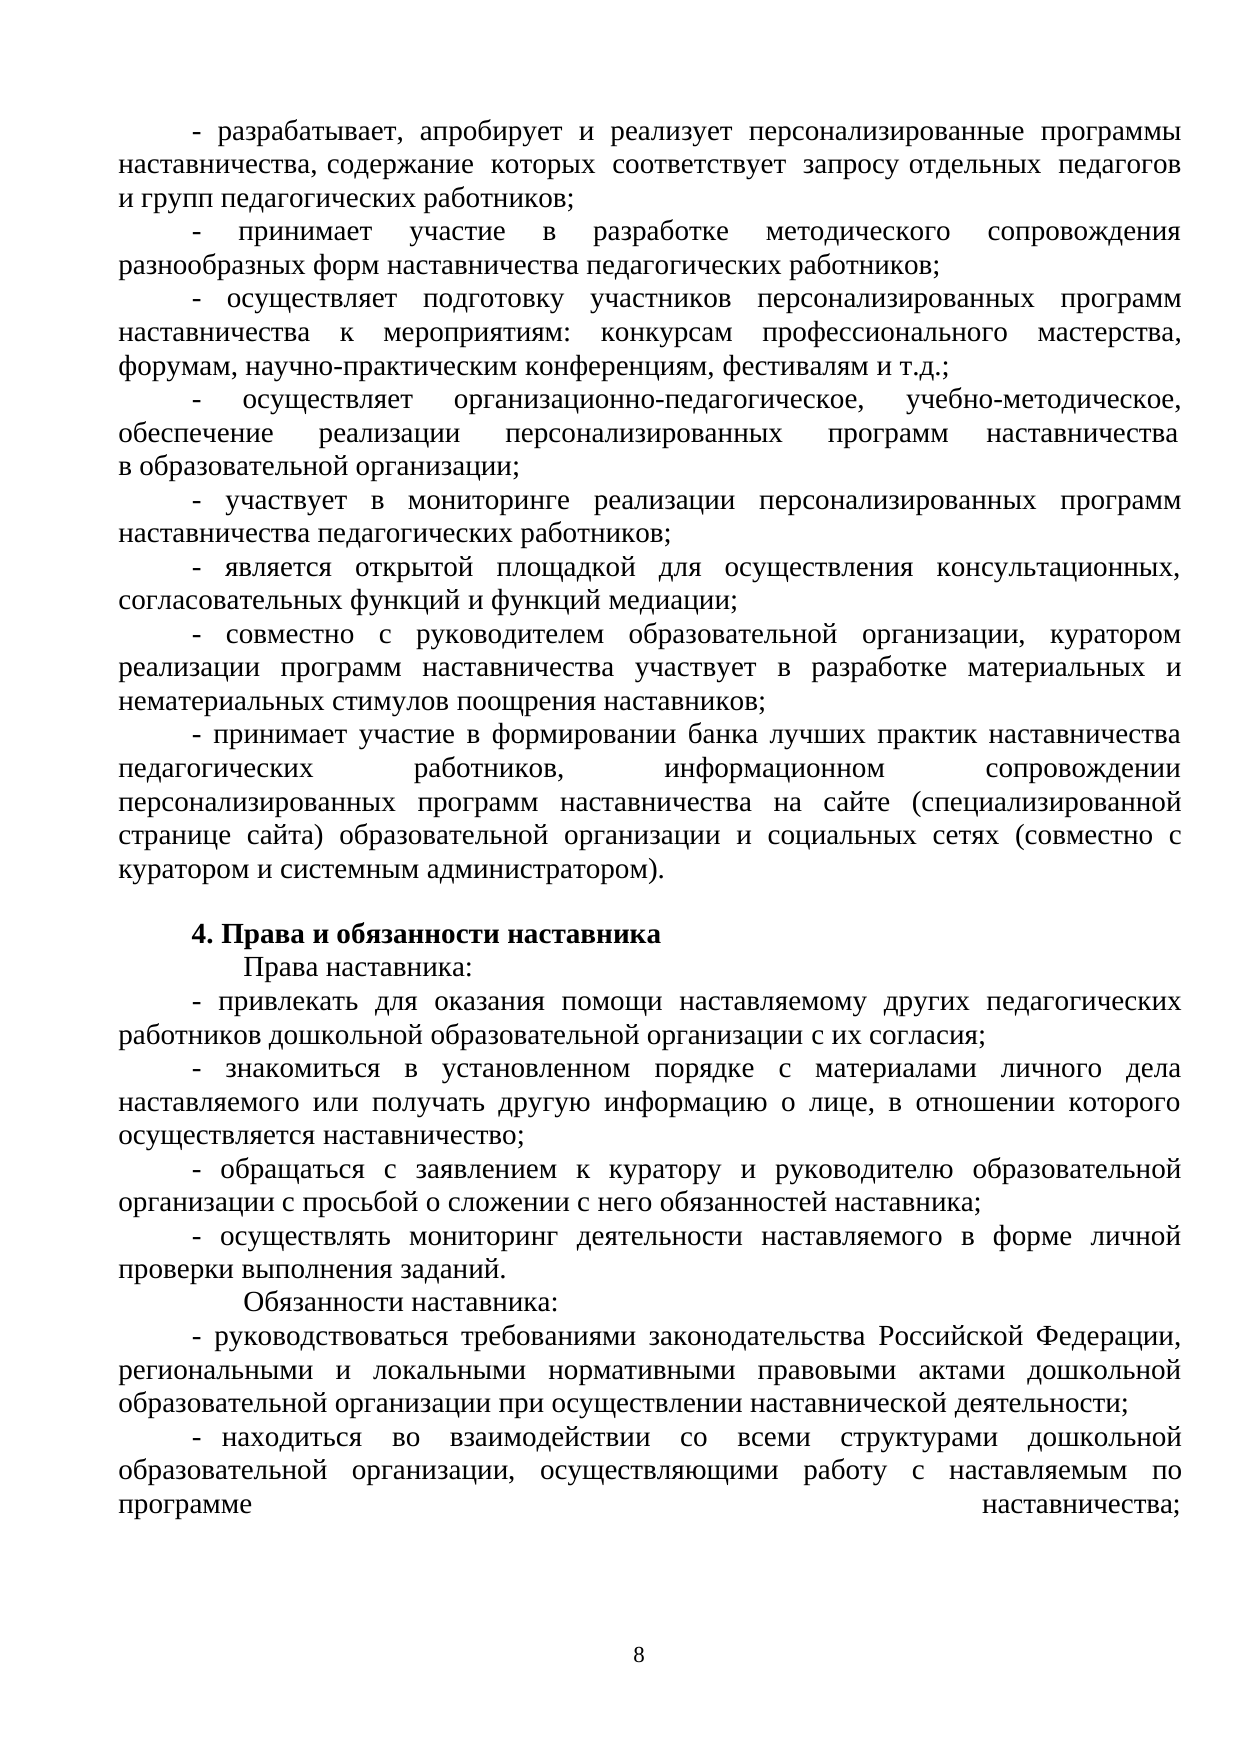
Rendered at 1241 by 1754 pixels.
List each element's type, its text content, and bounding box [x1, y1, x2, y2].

list разрабатывает, апробирует и реализует персонализированные программы наставничества, содержание которых соответствует запросу отдельных педагогов и групп педагогических работников; [118, 113, 1181, 213]
list обращаться с заявлением к куратору и руководителю образовательной организации с просьбой о сложении с него обязанностей наставника; [118, 1151, 1182, 1218]
list привлекать для оказания помощи наставляемому других педагогических работников дошкольной образовательной организации с их согласия; [118, 983, 1182, 1050]
list знакомиться в установленном порядке с материалами личного дела наставляемого или получать другую информацию о лице, в отношении которого осуществляется наставничество; [118, 1050, 1182, 1151]
list руководствоваться требованиями законодательства Российской Федерации, региональными и локальными нормативными правовыми актами дошкольной образовательной организации при осуществлении наставнической деятельности; [118, 1318, 1182, 1419]
list принимает участие в формировании банка лучших практик наставничества педагогических работников, информационном сопровождении персонализированных программ наставничества на сайте (специализированной странице сайта) образовательной организации и социальных сетях (совместно с куратором и системным администратором). [118, 717, 1182, 884]
list участвует в мониторинге реализации персонализированных программ наставничества педагогических работников; [118, 482, 1181, 549]
list осуществляет организационно-педагогическое, учебно-методическое, обеспечение реализации персонализированных программ наставничества в образовательной организации; [118, 381, 1181, 482]
subtitle Права и обязанности наставника [191, 917, 1201, 950]
list является открытой площадкой для осуществления консультационных, согласовательных функций и функций медиации; [118, 549, 1180, 616]
list находиться во взаимодействии со всеми структурами дошкольной образовательной организации, осуществляющими работу с наставляемым по программе наставничества; [118, 1419, 1182, 1519]
list принимает участие в разработке методического сопровождения разнообразных форм наставничества педагогических работников; [118, 213, 1181, 281]
list осуществлять мониторинг деятельности наставляемого в форме личной проверки выполнения заданий. [118, 1218, 1181, 1285]
text Обязанности наставника: [243, 1285, 1201, 1318]
text Права наставника: [243, 950, 1201, 983]
list совместно с руководителем образовательной организации, куратором реализации программ наставничества участвует в разработке материальных и нематериальных стимулов поощрения наставников; [118, 616, 1181, 717]
list осуществляет подготовку участников персонализированных программ наставничества к мероприятиям: конкурсам профессионального мастерства, форумам, научно-практическим конференциям, фестивалям и т.д.; [118, 281, 1182, 381]
